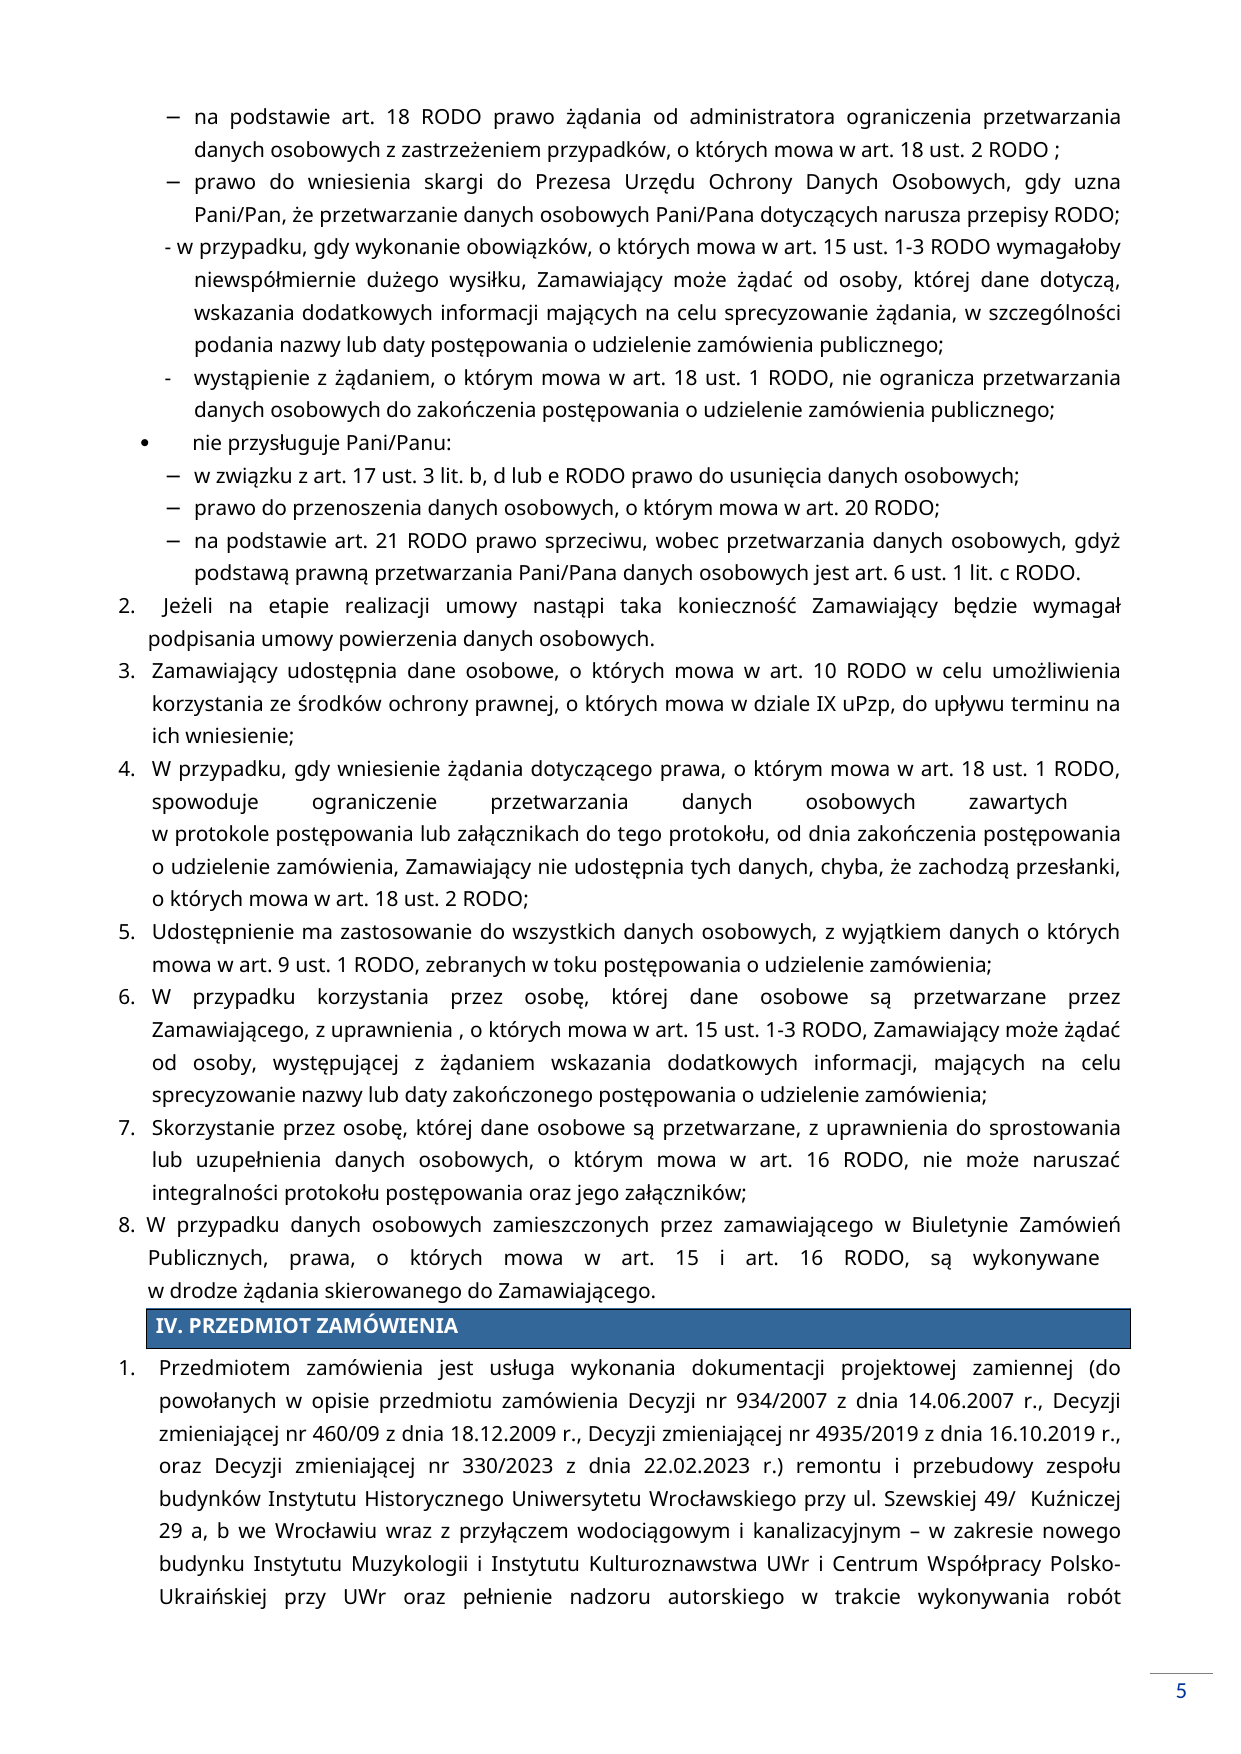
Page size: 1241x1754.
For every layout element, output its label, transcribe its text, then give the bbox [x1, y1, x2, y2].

list W przypadku, gdy wniesienie żądania dotyczącego prawa, o którym mowa w art. 18 ust. 1 RODO, spowoduje ograniczenie przetwarzania danych osobowych zawartych w protokole postępowania lub załącznikach do tego protokołu, od dnia zakończenia postępowania o udzielenie zamówienia, Zamawiający nie udostępnia tych danych, chyba, że zachodzą przesłanki, o których mowa w art. 18 ust. 2 RODO; [118, 754, 1122, 913]
list Skorzystanie przez osobę, której dane osobowe są przetwarzane, z uprawnienia do sprostowania lub uzupełnienia danych osobowych, o którym mowa w art. 16 RODO, nie może naruszać integralności protokołu postępowania oraz jego załączników; [118, 1113, 1122, 1206]
text − prawo do przenoszenia danych osobowych, o którym mowa w art. 20 RODO; [164, 493, 1122, 522]
text - wystąpienie z żądaniem, o którym mowa w art. 18 ust. 1 RODO, nie ogranicza przetwarzania danych osobowych do zakończenia postępowania o udzielenie zamówienia publicznego; [164, 363, 1122, 424]
text − prawo do wniesienia skargi do Prezesa Urzędu Ochrony Danych Osobowych, gdy uzna Pani/Pan, że przetwarzanie danych osobowych Pani/Pana dotyczących narusza przepisy RODO; [164, 167, 1122, 228]
list Zamawiający udostępnia dane osobowe, o których mowa w art. 10 RODO w celu umożliwienia korzystania ze środków ochrony prawnej, o których mowa w dziale IX uPzp, do upływu terminu na ich wniesienie; [118, 656, 1122, 750]
list W przypadku korzystania przez osobę, której dane osobowe są przetwarzane przez Zamawiającego, z uprawnienia , o których mowa w art. 15 ust. 1-3 RODO, Zamawiający może żądać od osoby, występującej z żądaniem wskazania dodatkowych informacji, mających na celu sprecyzowanie nazwy lub daty zakończonego postępowania o udzielenie zamówienia; [118, 982, 1122, 1109]
subtitle IV. PRZEDMIOT ZAMÓWIENIA [147, 1310, 1130, 1348]
text − na podstawie art. 18 RODO prawo żądania od administratora ograniczenia przetwarzania danych osobowych z zastrzeżeniem przypadków, o których mowa w art. 18 ust. 2 RODO ; [164, 102, 1122, 163]
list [118, 1353, 1122, 1610]
text − na podstawie art. 21 RODO prawo sprzeciwu, wobec przetwarzania danych osobowych, gdyż podstawą prawną przetwarzania Pani/Pana danych osobowych jest art. 6 ust. 1 lit. c RODO. [164, 526, 1122, 587]
list nie przysługuje Pani/Panu: [141, 428, 1122, 457]
list Udostępnienie ma zastosowanie do wszystkich danych osobowych, z wyjątkiem danych o których mowa w art. 9 ust. 1 RODO, zebranych w toku postępowania o udzielenie zamówienia; [118, 917, 1122, 978]
list Jeżeli na etapie realizacji umowy nastąpi taka konieczność Zamawiający będzie wymagał podpisania umowy powierzenia danych osobowych. [118, 591, 1122, 652]
text − w związku z art. 17 ust. 3 lit. b, d lub e RODO prawo do usunięcia danych osobowych; [164, 461, 1122, 489]
text 8. W przypadku danych osobowych zamieszczonych przez zamawiającego w Biuletynie Zamówień Publicznych, prawa, o których mowa w art. 15 i art. 16 RODO, są wykonywane w drodze żądania skierowanego do Zamawiającego. [118, 1211, 1122, 1304]
text - w przypadku, gdy wykonanie obowiązków, o których mowa w art. 15 ust. 1-3 RODO wymagałoby niewspółmiernie dużego wysiłku, Zamawiający może żądać od osoby, której dane dotyczą, wskazania dodatkowych informacji mających na celu sprecyzowanie żądania, w szczególności podania nazwy lub daty postępowania o udzielenie zamówienia publicznego; [164, 232, 1122, 359]
